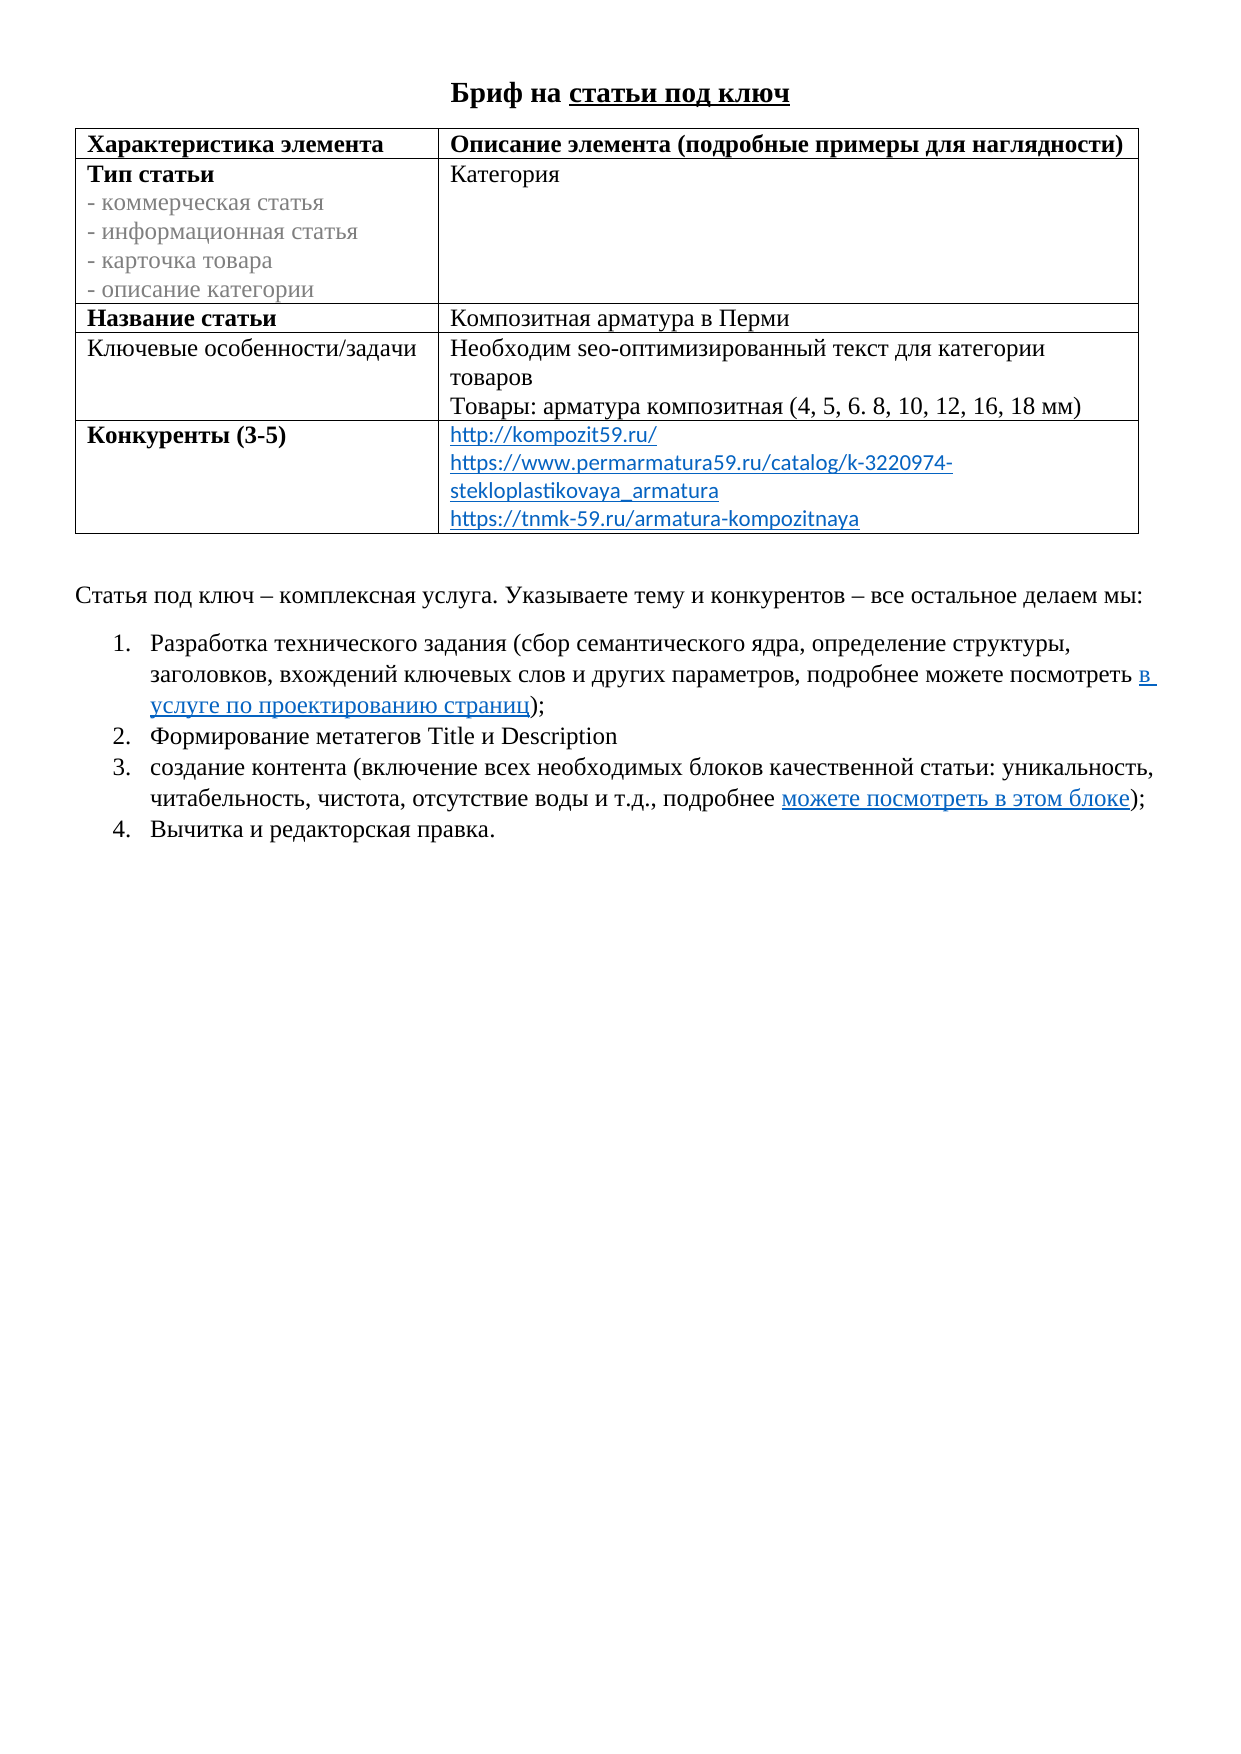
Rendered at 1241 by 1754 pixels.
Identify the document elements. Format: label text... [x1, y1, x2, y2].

text Бриф на статьи под ключ [75, 75, 1165, 108]
table_cell Ключевые особенности/задачи [76, 333, 438, 419]
table_header Характеристика элемента [76, 129, 438, 158]
list Вычитка и редакторская правка. [112, 814, 1165, 843]
table_cell Название статьи [76, 304, 438, 332]
table_cell Необходим seo-оптимизированный текст для категории товаров Товары: арматура композитная (4, 5, 6. 8, 10, 12, 16, 18 мм) [439, 333, 1138, 419]
table_cell Композитная арматура в Перми [439, 304, 1138, 332]
table_cell http://kompozit59.ru/ https://www.permarmatura59.ru/catalog/k-3220974-stekloplastikovaya_armatura https://tnmk-59.ru/armatura-kompozitnaya [439, 421, 1138, 533]
table_cell Тип статьи - коммерческая статья - информационная статья - карточка товара - описание категории [76, 159, 438, 302]
list создание контента (включение всех необходимых блоков качественной статьи: уникальность, читабельность, чистота, отсутствие воды и т.д., подробнее можете посмотреть в этом блоке); [112, 752, 1165, 812]
list Разработка технического задания (сбор семантического ядра, определение структуры, заголовков, вхождений ключевых слов и других параметров, подробнее можете посмотреть в услуге по проектированию страниц); [112, 628, 1165, 719]
table_cell Категория [439, 159, 1138, 302]
table_header Описание элемента (подробные примеры для наглядности) [439, 129, 1138, 158]
table_cell Конкуренты (3-5) [76, 421, 438, 533]
text Статья под ключ – комплексная услуга. Указываете тему и конкурентов – все остальное делаем мы: [75, 581, 1165, 609]
list Формирование метатегов Title и Description [112, 721, 1165, 750]
